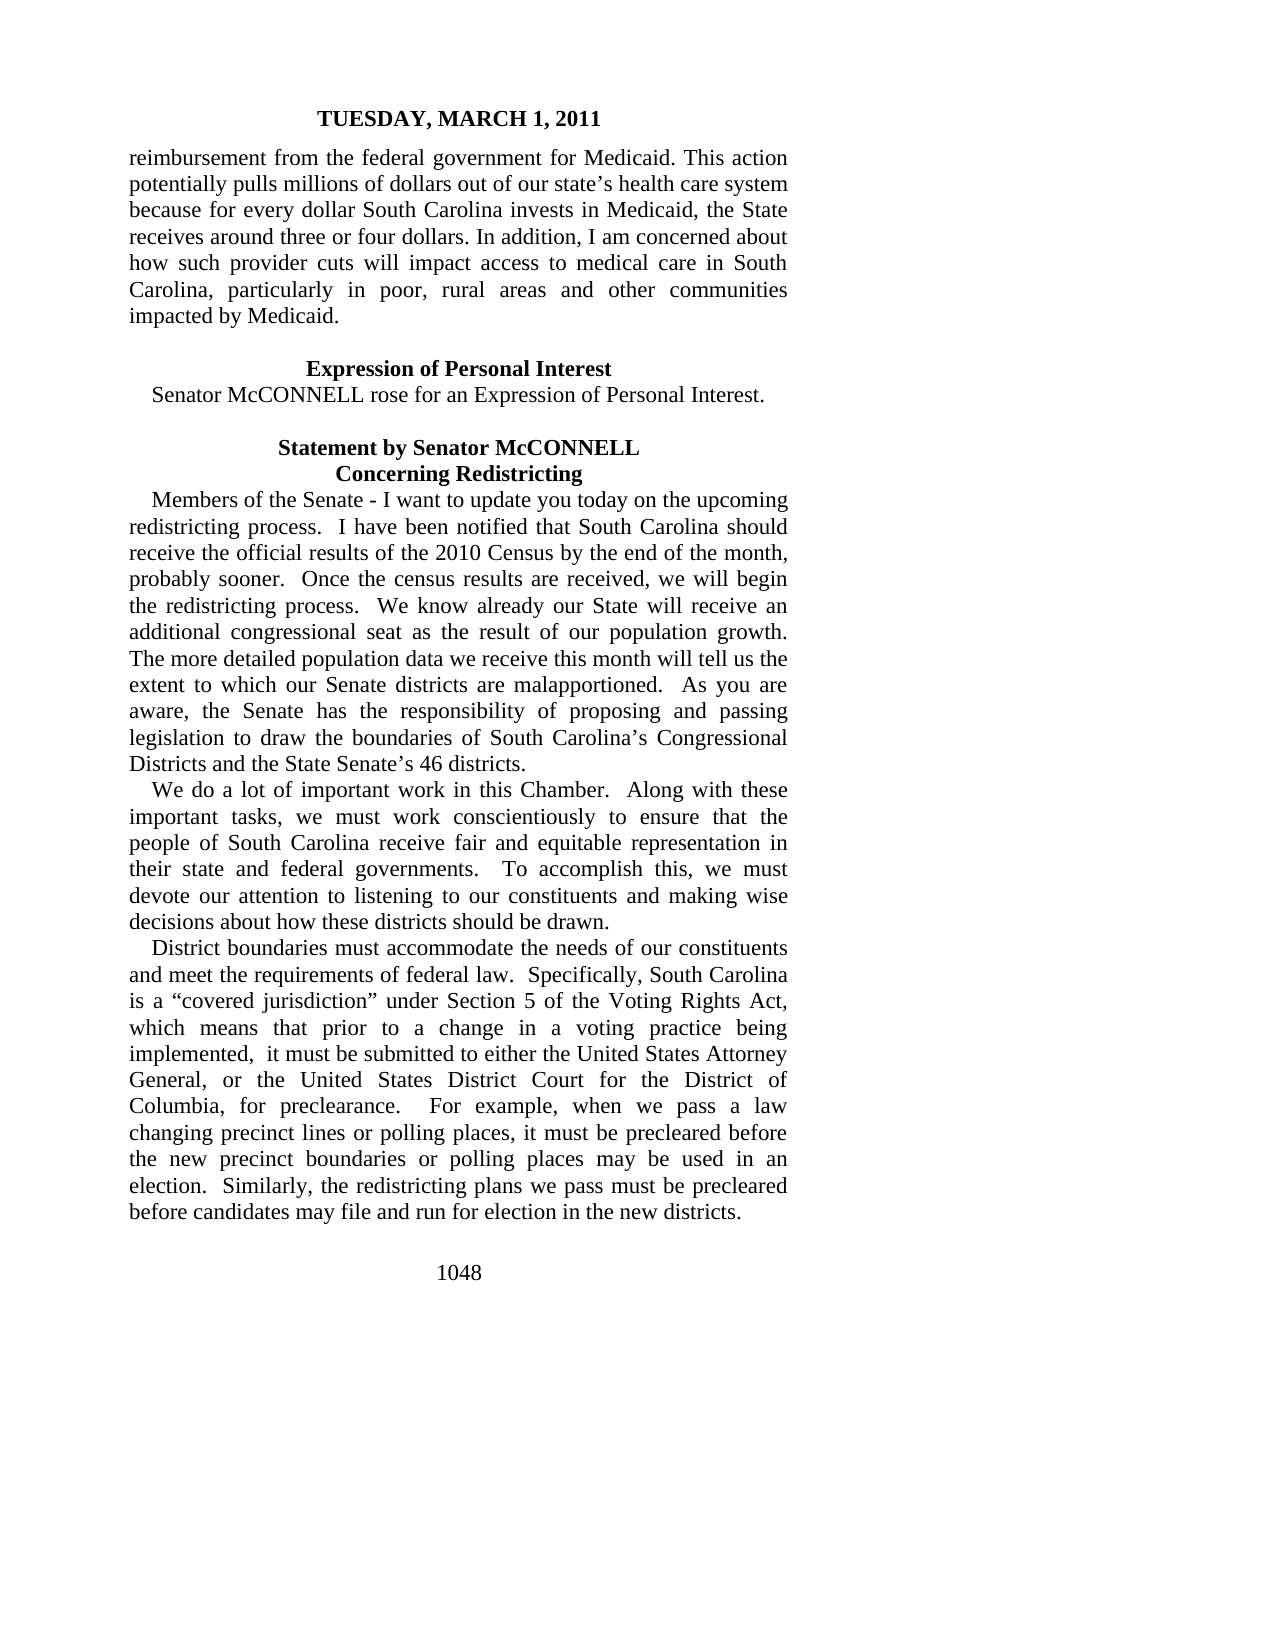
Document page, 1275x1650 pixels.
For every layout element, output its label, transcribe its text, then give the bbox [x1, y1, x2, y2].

text Statement by Senator McCONNELL [129, 434, 789, 460]
text Members of the Senate - I want to update you today on the upcoming redistricting process. I have been notified that South Carolina should receive the official results of the 2010 Census by the end of the month, probably sooner. Once the census results are received, we will begin the redistricting process. We know already our State will receive an additional congressional seat as the result of our population growth. The more detailed population data we receive this month will tell us the extent to which our Senate districts are malapportioned. As you are aware, the Senate has the responsibility of proposing and passing legislation to draw the boundaries of South Carolina’s Congressional Districts and the State Senate’s 46 districts. [129, 486, 789, 776]
text We do a lot of important work in this Chamber. Along with these important tasks, we must work conscientiously to ensure that the people of South Carolina receive fair and equitable representation in their state and federal governments. To accomplish this, we must devote our attention to listening to our constituents and making wise decisions about how these districts should be drawn. [129, 776, 789, 934]
text Expression of Personal Interest [129, 355, 789, 381]
text Senator McCONNELL rose for an Expression of Personal Interest. [129, 381, 789, 407]
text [129, 144, 789, 328]
text District boundaries must accommodate the needs of our constituents and meet the requirements of federal law. Specifically, South Carolina is a “covered jurisdiction” under Section 5 of the Voting Rights Act, which means that prior to a change in a voting practice being implemented, it must be submitted to either the United States Attorney General, or the United States District Court for the District of Columbia, for preclearance. For example, when we pass a law changing precinct lines or polling places, it must be precleared before the new precinct boundaries or polling places may be used in an election. Similarly, the redistricting plans we pass must be precleared before candidates may file and run for election in the new districts. [129, 934, 789, 1224]
text Concerning Redistricting [129, 460, 789, 486]
